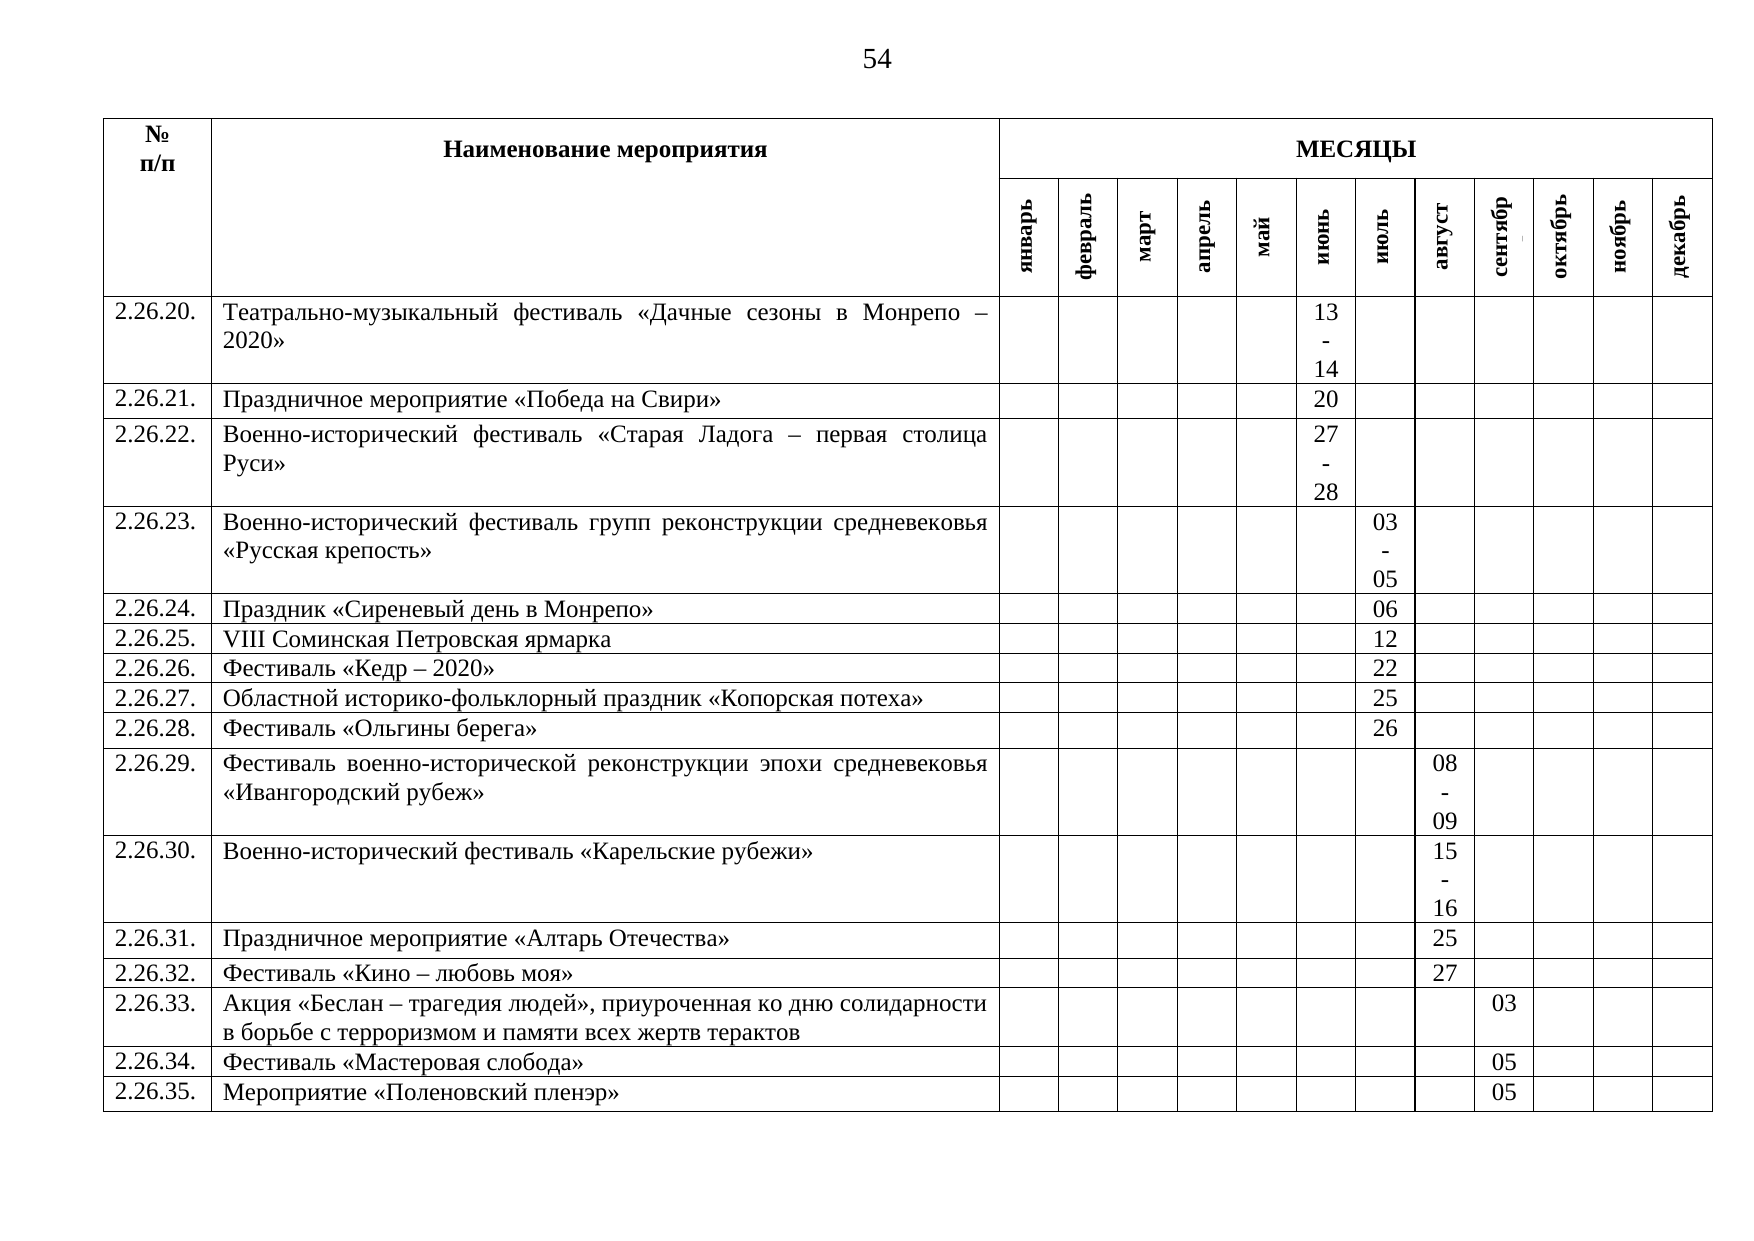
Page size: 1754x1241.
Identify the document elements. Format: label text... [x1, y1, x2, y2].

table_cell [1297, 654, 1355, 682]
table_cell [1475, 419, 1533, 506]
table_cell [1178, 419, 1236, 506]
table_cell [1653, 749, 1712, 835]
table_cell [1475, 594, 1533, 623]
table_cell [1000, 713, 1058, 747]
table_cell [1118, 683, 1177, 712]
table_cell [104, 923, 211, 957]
table_cell октябрь [1534, 179, 1593, 296]
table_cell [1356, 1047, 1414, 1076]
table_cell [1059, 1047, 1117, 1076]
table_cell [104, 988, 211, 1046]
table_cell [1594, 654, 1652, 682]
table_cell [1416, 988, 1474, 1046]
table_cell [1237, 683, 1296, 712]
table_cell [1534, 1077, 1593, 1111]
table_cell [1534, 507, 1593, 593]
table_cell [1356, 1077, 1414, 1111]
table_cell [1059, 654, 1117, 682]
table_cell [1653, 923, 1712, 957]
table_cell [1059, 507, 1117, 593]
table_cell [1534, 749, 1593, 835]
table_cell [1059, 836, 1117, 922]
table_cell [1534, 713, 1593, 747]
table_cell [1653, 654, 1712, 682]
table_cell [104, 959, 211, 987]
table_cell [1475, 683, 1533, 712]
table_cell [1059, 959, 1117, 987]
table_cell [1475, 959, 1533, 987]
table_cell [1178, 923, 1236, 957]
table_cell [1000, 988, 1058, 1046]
table_cell июнь [1297, 179, 1355, 296]
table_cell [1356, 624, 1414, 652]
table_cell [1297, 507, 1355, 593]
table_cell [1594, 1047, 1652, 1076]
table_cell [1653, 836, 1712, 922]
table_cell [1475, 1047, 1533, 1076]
table_cell ноябрь [1594, 179, 1652, 296]
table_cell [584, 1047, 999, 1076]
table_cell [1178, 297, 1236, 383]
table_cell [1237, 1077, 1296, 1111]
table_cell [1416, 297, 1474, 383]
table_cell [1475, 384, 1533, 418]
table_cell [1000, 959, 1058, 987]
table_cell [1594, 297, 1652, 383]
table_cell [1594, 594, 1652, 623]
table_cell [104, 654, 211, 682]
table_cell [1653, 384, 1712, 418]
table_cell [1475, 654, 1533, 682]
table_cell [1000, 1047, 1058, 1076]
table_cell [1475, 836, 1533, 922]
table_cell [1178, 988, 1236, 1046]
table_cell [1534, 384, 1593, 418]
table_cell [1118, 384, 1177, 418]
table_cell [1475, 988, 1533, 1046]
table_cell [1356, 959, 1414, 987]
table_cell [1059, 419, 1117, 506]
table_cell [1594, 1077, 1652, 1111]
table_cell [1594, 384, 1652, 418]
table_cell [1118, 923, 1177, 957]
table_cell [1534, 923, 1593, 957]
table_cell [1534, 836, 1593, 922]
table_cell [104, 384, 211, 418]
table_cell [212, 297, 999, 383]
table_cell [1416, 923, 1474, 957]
table_cell [104, 178, 211, 296]
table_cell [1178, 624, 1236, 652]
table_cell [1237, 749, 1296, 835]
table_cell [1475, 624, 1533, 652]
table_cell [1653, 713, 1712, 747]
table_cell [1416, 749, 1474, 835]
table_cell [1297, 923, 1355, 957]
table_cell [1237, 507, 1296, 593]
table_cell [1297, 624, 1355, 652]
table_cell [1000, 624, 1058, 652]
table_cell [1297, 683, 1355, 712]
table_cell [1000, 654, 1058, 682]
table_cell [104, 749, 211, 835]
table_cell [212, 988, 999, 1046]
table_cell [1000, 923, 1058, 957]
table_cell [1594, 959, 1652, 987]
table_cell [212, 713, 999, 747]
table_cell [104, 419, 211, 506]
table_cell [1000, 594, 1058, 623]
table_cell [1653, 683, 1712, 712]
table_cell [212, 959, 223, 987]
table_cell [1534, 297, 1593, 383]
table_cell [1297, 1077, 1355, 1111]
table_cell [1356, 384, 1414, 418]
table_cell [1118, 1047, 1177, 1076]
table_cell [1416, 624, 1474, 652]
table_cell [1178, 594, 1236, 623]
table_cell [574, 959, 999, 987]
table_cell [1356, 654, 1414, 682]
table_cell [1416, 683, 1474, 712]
table_cell апрель [1178, 179, 1236, 296]
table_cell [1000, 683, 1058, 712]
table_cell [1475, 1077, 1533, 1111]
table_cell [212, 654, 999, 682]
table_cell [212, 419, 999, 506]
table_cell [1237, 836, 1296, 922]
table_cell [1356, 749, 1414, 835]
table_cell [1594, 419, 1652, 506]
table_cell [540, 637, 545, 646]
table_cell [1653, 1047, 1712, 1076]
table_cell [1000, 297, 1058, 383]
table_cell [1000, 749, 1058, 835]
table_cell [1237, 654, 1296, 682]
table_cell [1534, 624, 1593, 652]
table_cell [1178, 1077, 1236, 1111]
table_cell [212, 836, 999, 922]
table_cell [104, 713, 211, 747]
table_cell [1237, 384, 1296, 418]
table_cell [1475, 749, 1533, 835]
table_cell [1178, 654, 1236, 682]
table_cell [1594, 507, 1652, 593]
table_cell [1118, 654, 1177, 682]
table_cell май [1237, 179, 1296, 296]
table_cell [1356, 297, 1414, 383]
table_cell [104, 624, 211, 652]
table_cell март [1118, 179, 1177, 296]
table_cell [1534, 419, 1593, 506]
table_cell январь [1000, 179, 1058, 296]
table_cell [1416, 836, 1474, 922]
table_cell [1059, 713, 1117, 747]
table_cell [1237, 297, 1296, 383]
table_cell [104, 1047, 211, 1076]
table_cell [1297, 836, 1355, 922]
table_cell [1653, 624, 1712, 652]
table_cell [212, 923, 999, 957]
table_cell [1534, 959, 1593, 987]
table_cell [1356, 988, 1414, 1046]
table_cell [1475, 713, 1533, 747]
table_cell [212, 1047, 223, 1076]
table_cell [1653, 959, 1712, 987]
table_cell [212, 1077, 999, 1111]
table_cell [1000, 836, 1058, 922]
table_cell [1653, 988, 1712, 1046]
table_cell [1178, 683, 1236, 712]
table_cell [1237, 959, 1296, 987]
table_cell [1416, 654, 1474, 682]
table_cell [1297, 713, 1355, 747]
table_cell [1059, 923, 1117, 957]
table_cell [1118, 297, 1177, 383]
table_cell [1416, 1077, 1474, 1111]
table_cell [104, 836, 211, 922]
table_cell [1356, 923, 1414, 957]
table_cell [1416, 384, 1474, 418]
table_cell сентябрь [1475, 179, 1533, 296]
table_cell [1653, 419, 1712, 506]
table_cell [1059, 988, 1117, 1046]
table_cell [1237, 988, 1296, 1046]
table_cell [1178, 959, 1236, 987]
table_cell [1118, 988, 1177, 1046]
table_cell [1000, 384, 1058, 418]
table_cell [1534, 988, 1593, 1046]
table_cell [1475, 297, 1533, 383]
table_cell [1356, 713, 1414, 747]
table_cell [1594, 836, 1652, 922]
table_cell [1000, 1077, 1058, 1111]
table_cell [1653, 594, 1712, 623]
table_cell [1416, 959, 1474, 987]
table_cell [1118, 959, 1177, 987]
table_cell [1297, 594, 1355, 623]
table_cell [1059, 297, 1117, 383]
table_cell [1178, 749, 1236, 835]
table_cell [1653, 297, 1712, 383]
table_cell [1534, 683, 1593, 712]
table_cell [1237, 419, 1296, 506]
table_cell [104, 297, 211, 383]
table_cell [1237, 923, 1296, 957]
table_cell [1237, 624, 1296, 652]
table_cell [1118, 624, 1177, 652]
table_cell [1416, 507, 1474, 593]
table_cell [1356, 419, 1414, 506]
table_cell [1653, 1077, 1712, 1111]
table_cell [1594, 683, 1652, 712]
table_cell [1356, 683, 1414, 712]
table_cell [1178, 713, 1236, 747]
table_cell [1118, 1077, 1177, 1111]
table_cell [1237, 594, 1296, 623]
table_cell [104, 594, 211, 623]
table_header Наименование мероприятия [212, 119, 999, 178]
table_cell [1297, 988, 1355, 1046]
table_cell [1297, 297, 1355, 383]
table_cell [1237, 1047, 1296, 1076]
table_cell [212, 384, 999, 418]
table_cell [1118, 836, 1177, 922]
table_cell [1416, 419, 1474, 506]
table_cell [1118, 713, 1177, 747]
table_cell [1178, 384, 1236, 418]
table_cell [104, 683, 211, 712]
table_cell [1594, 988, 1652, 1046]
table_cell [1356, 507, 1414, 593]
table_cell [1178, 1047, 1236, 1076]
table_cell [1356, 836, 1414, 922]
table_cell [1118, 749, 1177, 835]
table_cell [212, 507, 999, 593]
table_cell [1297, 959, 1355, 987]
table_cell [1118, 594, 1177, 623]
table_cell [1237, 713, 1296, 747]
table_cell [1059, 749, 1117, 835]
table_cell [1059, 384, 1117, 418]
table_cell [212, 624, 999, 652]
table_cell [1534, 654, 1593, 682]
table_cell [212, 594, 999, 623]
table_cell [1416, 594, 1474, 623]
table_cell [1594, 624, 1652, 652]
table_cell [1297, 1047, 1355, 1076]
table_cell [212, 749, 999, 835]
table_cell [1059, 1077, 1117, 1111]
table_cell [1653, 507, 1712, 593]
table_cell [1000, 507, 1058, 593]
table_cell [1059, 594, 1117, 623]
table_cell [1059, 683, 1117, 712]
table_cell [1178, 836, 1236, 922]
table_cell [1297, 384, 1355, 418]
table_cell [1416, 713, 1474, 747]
table_cell август [1416, 179, 1474, 296]
table_header МЕСЯЦЫ [1000, 119, 1712, 178]
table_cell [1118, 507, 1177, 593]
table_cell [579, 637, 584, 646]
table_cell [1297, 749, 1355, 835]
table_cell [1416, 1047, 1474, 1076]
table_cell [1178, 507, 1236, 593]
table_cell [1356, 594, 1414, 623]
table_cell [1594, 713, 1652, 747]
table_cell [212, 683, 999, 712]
table_cell июль [1356, 179, 1414, 296]
table_cell [212, 178, 999, 296]
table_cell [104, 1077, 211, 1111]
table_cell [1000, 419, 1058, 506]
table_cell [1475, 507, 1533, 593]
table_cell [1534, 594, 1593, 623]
table_cell декабрь [1653, 179, 1712, 296]
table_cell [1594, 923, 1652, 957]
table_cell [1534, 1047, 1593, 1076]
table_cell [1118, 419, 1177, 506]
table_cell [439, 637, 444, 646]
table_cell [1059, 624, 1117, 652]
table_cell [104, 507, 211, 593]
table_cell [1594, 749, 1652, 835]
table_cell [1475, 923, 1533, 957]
table_cell февраль [1059, 179, 1117, 296]
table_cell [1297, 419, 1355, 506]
table_header № п/п [104, 119, 211, 178]
